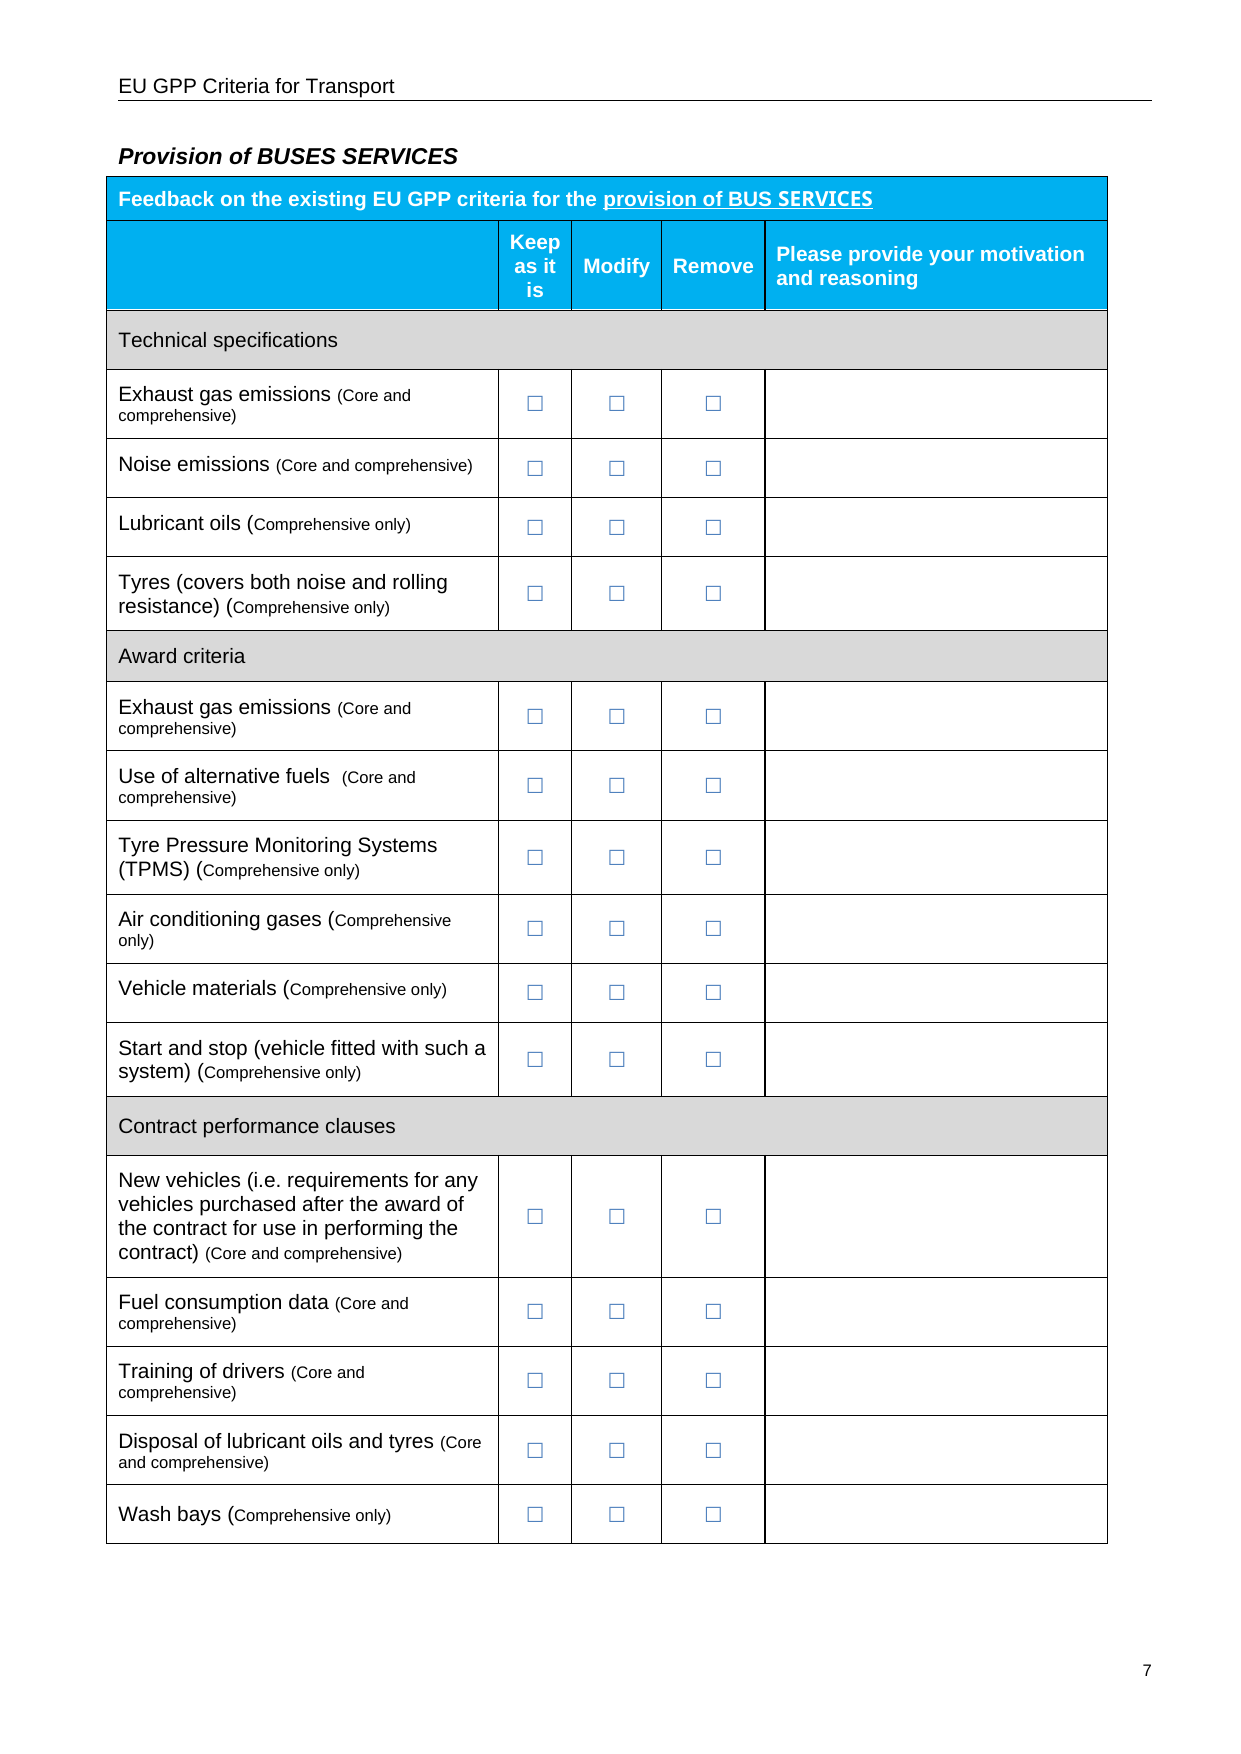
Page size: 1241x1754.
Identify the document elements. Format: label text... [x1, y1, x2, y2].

table_cell Modify [572, 221, 661, 309]
table_cell Remove [662, 221, 764, 309]
table_cell Contract performance clauses [107, 1097, 1107, 1155]
table_cell [766, 439, 1107, 497]
table_cell [766, 1156, 1107, 1277]
table_cell [766, 751, 1107, 819]
table_cell [766, 557, 1107, 630]
table_cell [766, 1278, 1107, 1346]
table_cell [766, 1416, 1107, 1484]
table_header Feedback on the existing EU GPP criteria for the provision of BUS services [107, 177, 1107, 220]
table_cell [107, 221, 498, 309]
table_cell New vehicles (i.e. requirements for any vehicles purchased after the award of the contract for use in performing the contract) (Core and comprehensive) [107, 1156, 498, 1277]
table_cell Exhaust gas emissions (Core and comprehensive) [107, 370, 498, 438]
table_cell [766, 1347, 1107, 1415]
table_cell Noise emissions (Core and comprehensive) [107, 439, 498, 497]
table_cell Use of alternative fuels (Core and comprehensive) [107, 751, 498, 819]
table_cell Start and stop (vehicle fitted with such a system) (Comprehensive only) [107, 1023, 498, 1096]
table_cell Vehicle materials (Comprehensive only) [107, 964, 498, 1022]
table_cell Disposal of lubricant oils and tyres (Core and comprehensive) [107, 1416, 498, 1484]
table_cell Air conditioning gases (Comprehensive only) [107, 895, 498, 963]
table_cell [766, 682, 1107, 750]
table_cell [766, 895, 1107, 963]
table_cell Exhaust gas emissions (Core and comprehensive) [107, 682, 498, 750]
table_cell Wash bays (Comprehensive only) [107, 1485, 498, 1543]
table_cell [766, 821, 1107, 893]
table_cell Keep as it is [499, 221, 571, 309]
table_cell [766, 964, 1107, 1022]
table_cell Award criteria [107, 631, 1107, 681]
table_cell [766, 370, 1107, 438]
table_cell [766, 1485, 1107, 1543]
table_cell Lubricant oils (Comprehensive only) [107, 498, 498, 556]
table_cell Tyre Pressure Monitoring Systems (TPMS) (Comprehensive only) [107, 821, 498, 893]
table_cell Fuel consumption data (Core and comprehensive) [107, 1278, 498, 1346]
table_cell [766, 1023, 1107, 1096]
subtitle Provision of BUSES SERVICES [118, 143, 1152, 169]
table_cell Tyres (covers both noise and rolling resistance) (Comprehensive only) [107, 557, 498, 630]
table_cell [766, 498, 1107, 556]
table_cell Technical specifications [107, 311, 1107, 369]
table_cell Training of drivers (Core and comprehensive) [107, 1347, 498, 1415]
table_cell Please provide your motivation and reasoning [766, 221, 1107, 309]
